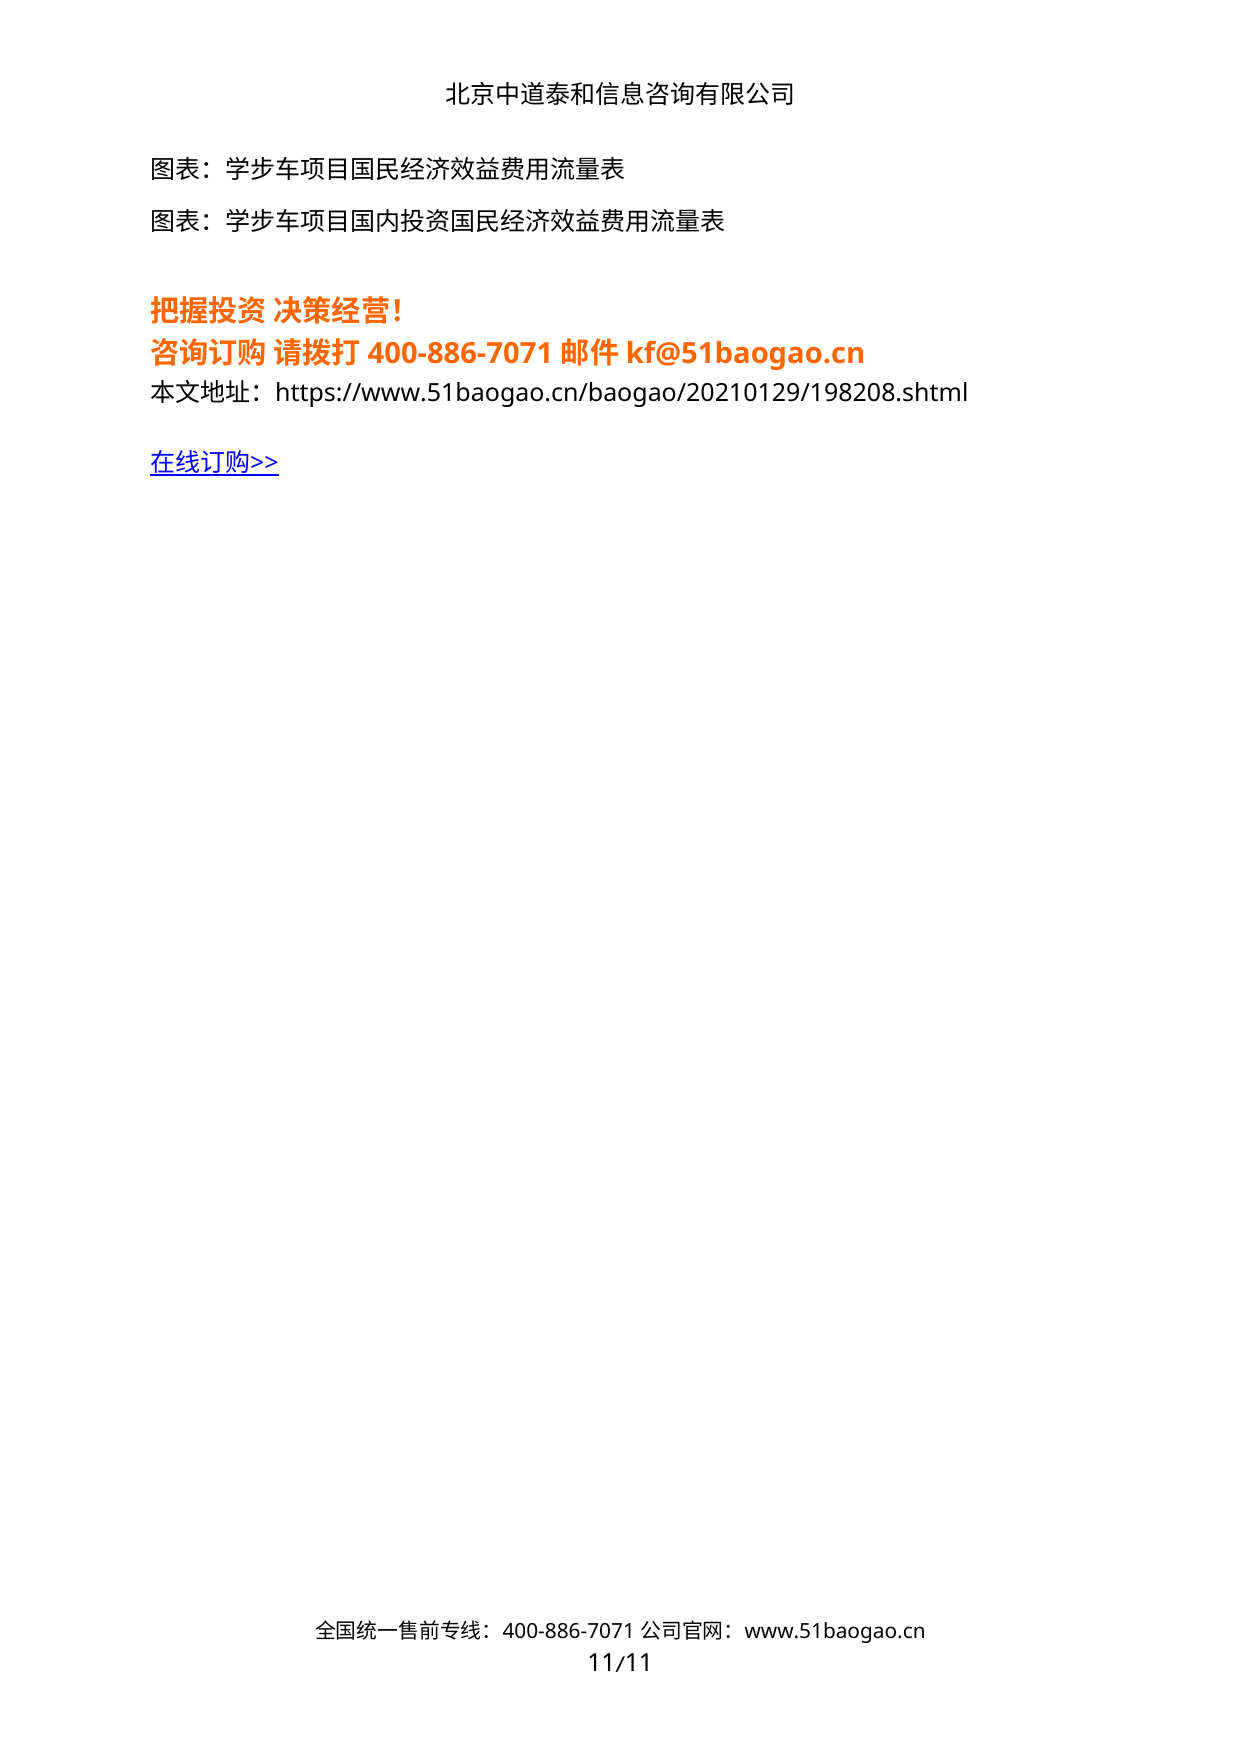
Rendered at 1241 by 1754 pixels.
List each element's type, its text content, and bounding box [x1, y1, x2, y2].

text 把握投资 决策经营！咨询订购 请拨打 400-886-7071 邮件 kf@51baogao.cn本文地址：https://www.51baogao.cn/baogao/20210129/198208.shtml [150, 254, 1090, 409]
text 图表：学步车项目国内投资国民经济效益费用流量表 [150, 202, 1090, 238]
text 图表：学步车项目国民经济效益费用流量表 [150, 150, 1090, 186]
text 在线订购>> [150, 409, 1090, 479]
